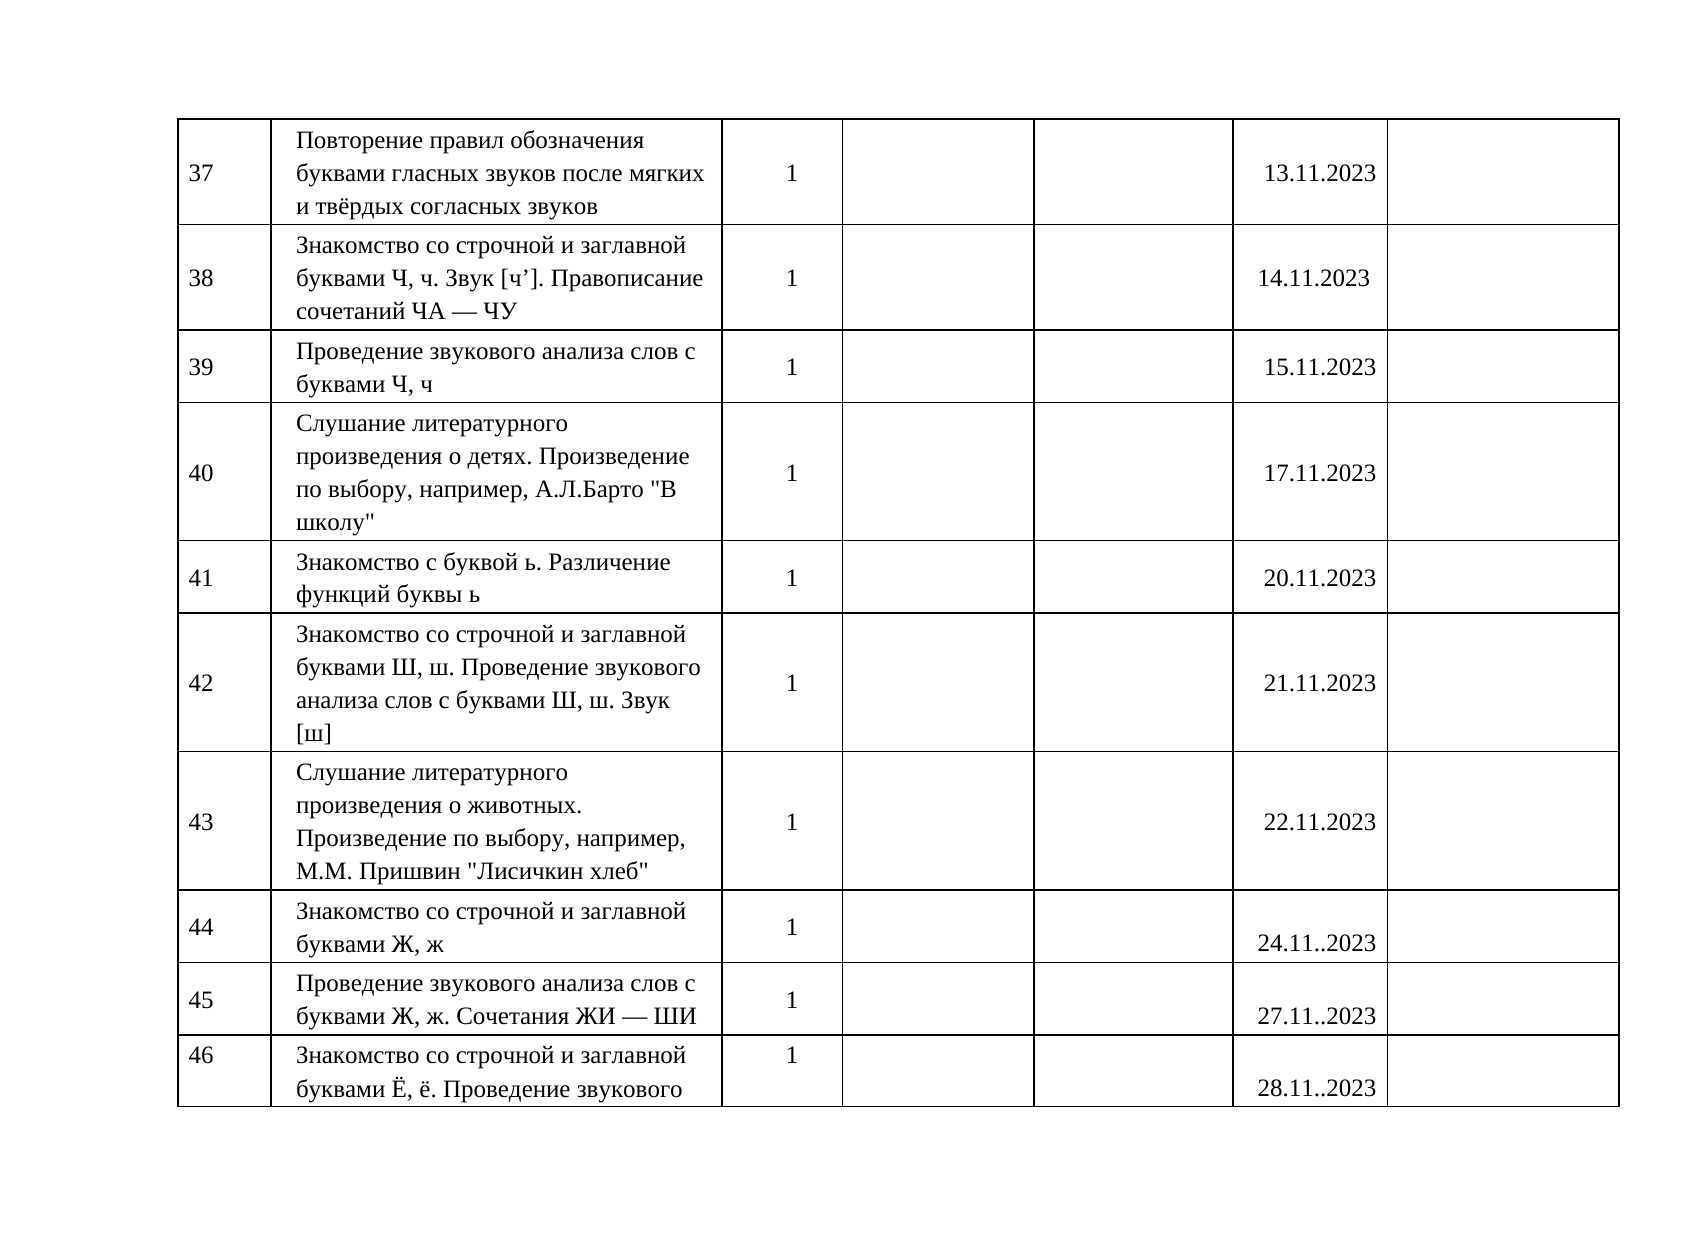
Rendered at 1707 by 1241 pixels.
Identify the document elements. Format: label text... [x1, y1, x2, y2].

table_cell Повторение правил обозначения буквами гласных звуков после мягких и твёрдых согласных звуков [272, 120, 721, 223]
table_cell [1388, 963, 1618, 1034]
table_cell [1035, 120, 1232, 223]
table_cell Знакомство со строчной и заглавной буквами Ш, ш. Проведение звукового анализа слов с буквами Ш, ш. Звук [ш] [272, 614, 721, 751]
table_cell [1388, 541, 1618, 612]
table_cell 40 [179, 403, 270, 540]
table_cell 43 [179, 752, 270, 889]
table_cell [1035, 403, 1232, 540]
table_cell 1 [723, 752, 842, 889]
table_cell 44 [179, 891, 270, 961]
table_cell 28.11..2023 [1234, 1036, 1387, 1106]
table_cell [843, 541, 1033, 612]
table_cell 1 [723, 614, 842, 751]
table_cell Проведение звукового анализа слов с буквами Ж, ж. Сочетания ЖИ — ШИ [272, 963, 721, 1034]
table_cell [843, 614, 1033, 751]
table_cell [843, 403, 1033, 540]
table_cell [1388, 403, 1618, 540]
table_cell 1 [723, 120, 842, 223]
table_cell [1035, 225, 1232, 329]
table_cell [1388, 752, 1618, 889]
table_cell 14.11.2023 [1234, 225, 1387, 329]
table_cell Слушание литературного произведения о детях. Произведение по выбору, например, А.Л.Барто "В школу" [272, 403, 721, 540]
table_cell [1388, 331, 1618, 401]
table_cell 45 [179, 963, 270, 1034]
table_cell 1 [723, 891, 842, 961]
table_cell 1 [723, 403, 842, 540]
table_cell [843, 120, 1033, 223]
table_cell 20.11.2023 [1234, 541, 1387, 612]
table_cell [1035, 891, 1232, 961]
table_cell [1388, 891, 1618, 961]
table_cell 27.11..2023 [1234, 963, 1387, 1034]
table_cell [843, 752, 1033, 889]
table_cell 1 [723, 541, 842, 612]
table_cell 1 [723, 225, 842, 329]
table_cell 15.11.2023 [1234, 331, 1387, 401]
table_cell [843, 891, 1033, 961]
table_cell 1 [723, 1036, 842, 1106]
table_cell Знакомство с буквой ь. Различение функций буквы ь [272, 541, 721, 612]
table_cell 38 [179, 225, 270, 329]
table_cell [843, 963, 1033, 1034]
table_cell 37 [179, 120, 270, 223]
table_cell [1035, 963, 1232, 1034]
table_cell 1 [723, 331, 842, 401]
table_cell Слушание литературного произведения о животных. Произведение по выбору, например, М.М. Пришвин "Лисичкин хлеб" [272, 752, 721, 889]
table_cell [1388, 225, 1618, 329]
table_cell [1035, 541, 1232, 612]
table_cell Знакомство со строчной и заглавной буквами Ж, ж [272, 891, 721, 961]
table_cell 17.11.2023 [1234, 403, 1387, 540]
table_cell 21.11.2023 [1234, 614, 1387, 751]
table_cell [1035, 331, 1232, 401]
table_cell Знакомство со строчной и заглавной буквами Ч, ч. Звук [ч’]. Правописание сочетаний ЧА — ЧУ [272, 225, 721, 329]
table_cell [1388, 1036, 1618, 1106]
table_cell [1035, 1036, 1232, 1106]
table_cell [1388, 614, 1618, 751]
table_cell 41 [179, 541, 270, 612]
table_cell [272, 1036, 721, 1106]
table_cell 13.11.2023 [1234, 120, 1387, 223]
table_cell [1035, 752, 1232, 889]
table_cell [1035, 614, 1232, 751]
table_cell 42 [179, 614, 270, 751]
table_cell 24.11..2023 [1234, 891, 1387, 961]
table_cell 46 [179, 1036, 270, 1106]
table_cell Проведение звукового анализа слов с буквами Ч, ч [272, 331, 721, 401]
table_cell [843, 225, 1033, 329]
table_cell 22.11.2023 [1234, 752, 1387, 889]
table_cell [1388, 120, 1618, 223]
table_cell 39 [179, 331, 270, 401]
table_cell [843, 331, 1033, 401]
table_cell 1 [723, 963, 842, 1034]
table_cell [843, 1036, 1033, 1106]
